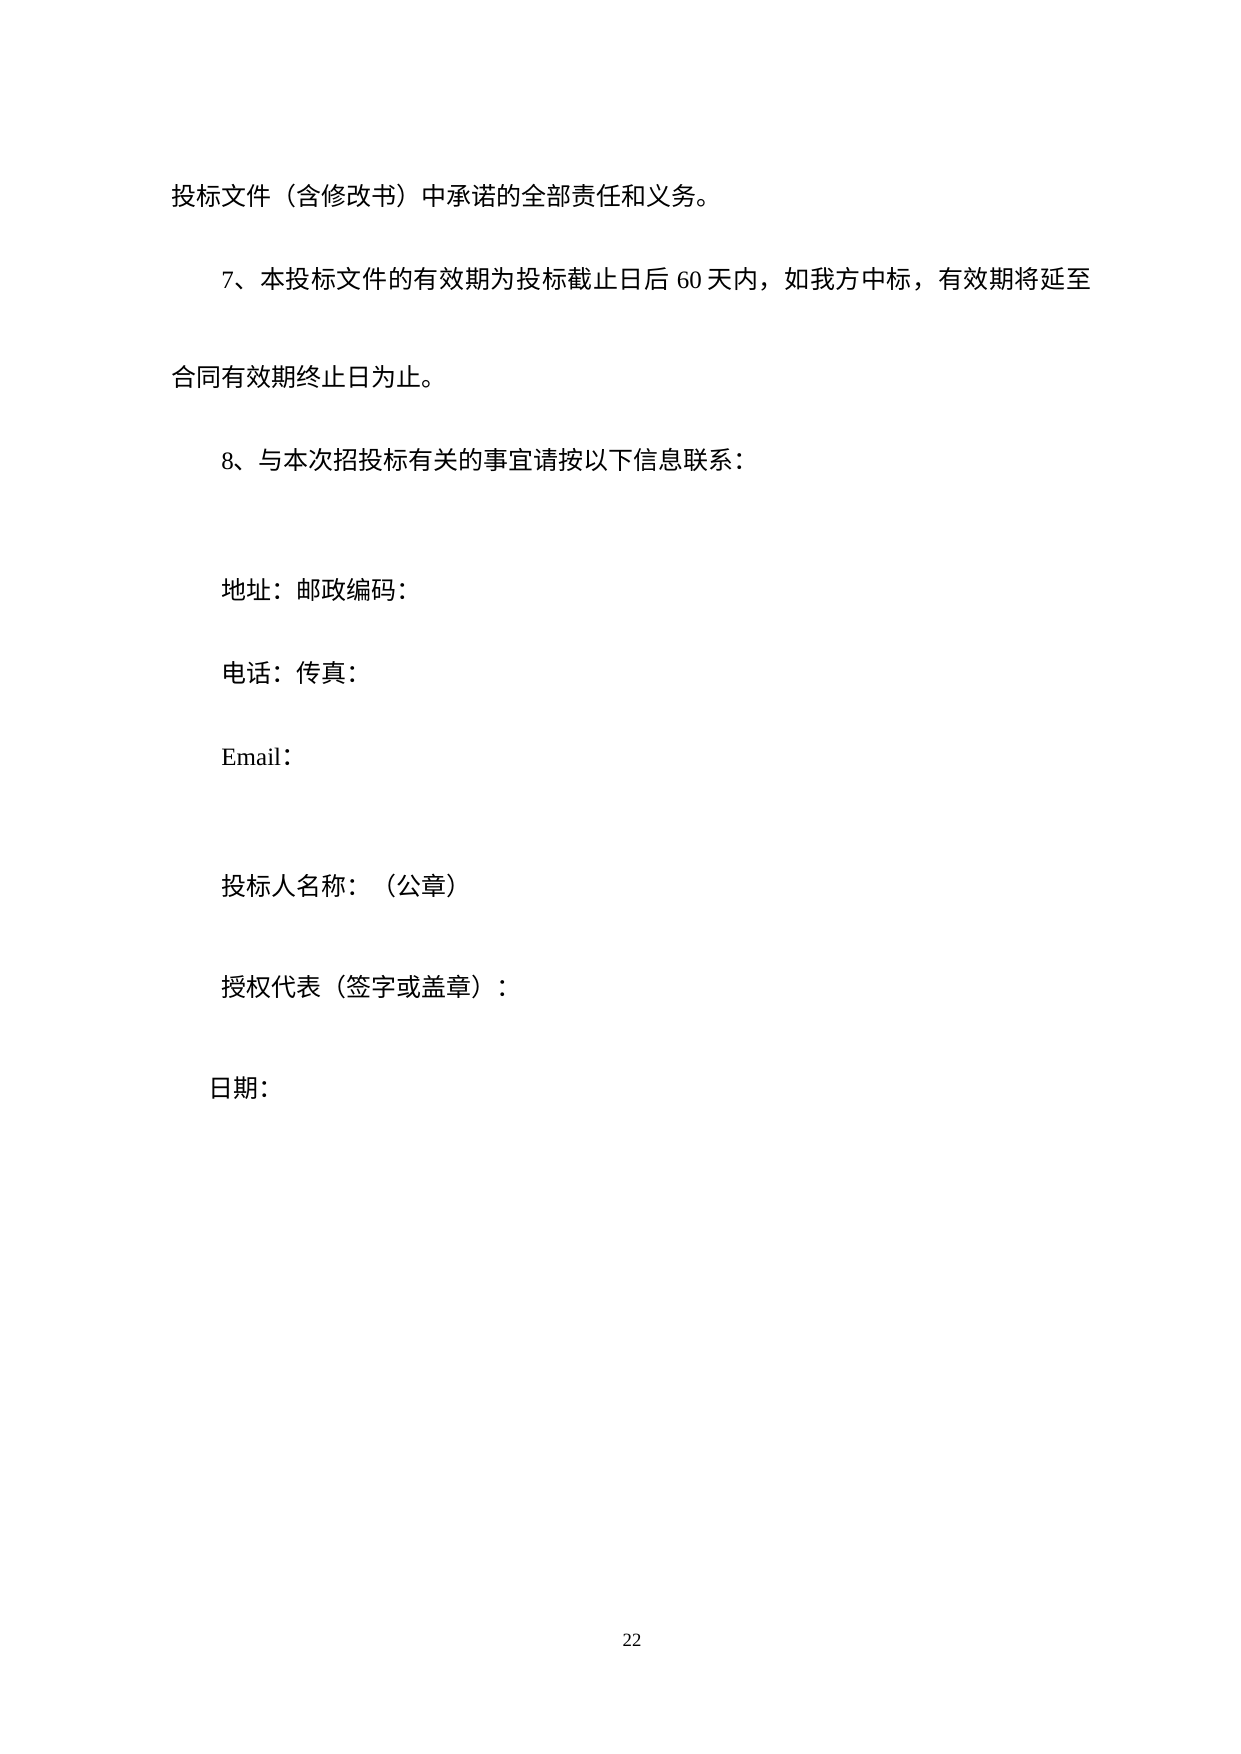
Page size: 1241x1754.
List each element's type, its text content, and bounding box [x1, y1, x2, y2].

text 8、与本次招投标有关的事宜请按以下信息联系： [171, 426, 1092, 491]
text 地址：邮政编码： [171, 556, 1092, 621]
text 日期： [171, 1054, 1092, 1119]
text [171, 162, 1092, 227]
text 授权代表（签字或盖章）： [171, 953, 1092, 1018]
text 电话：传真： [171, 639, 1092, 704]
text 7、本投标文件的有效期为投标截止日后60天内，如我方中标，有效期将延至合同有效期终止日为止。 [171, 245, 1092, 408]
text 投标人名称：（公章） [171, 852, 1092, 917]
text Email： [171, 722, 1092, 787]
